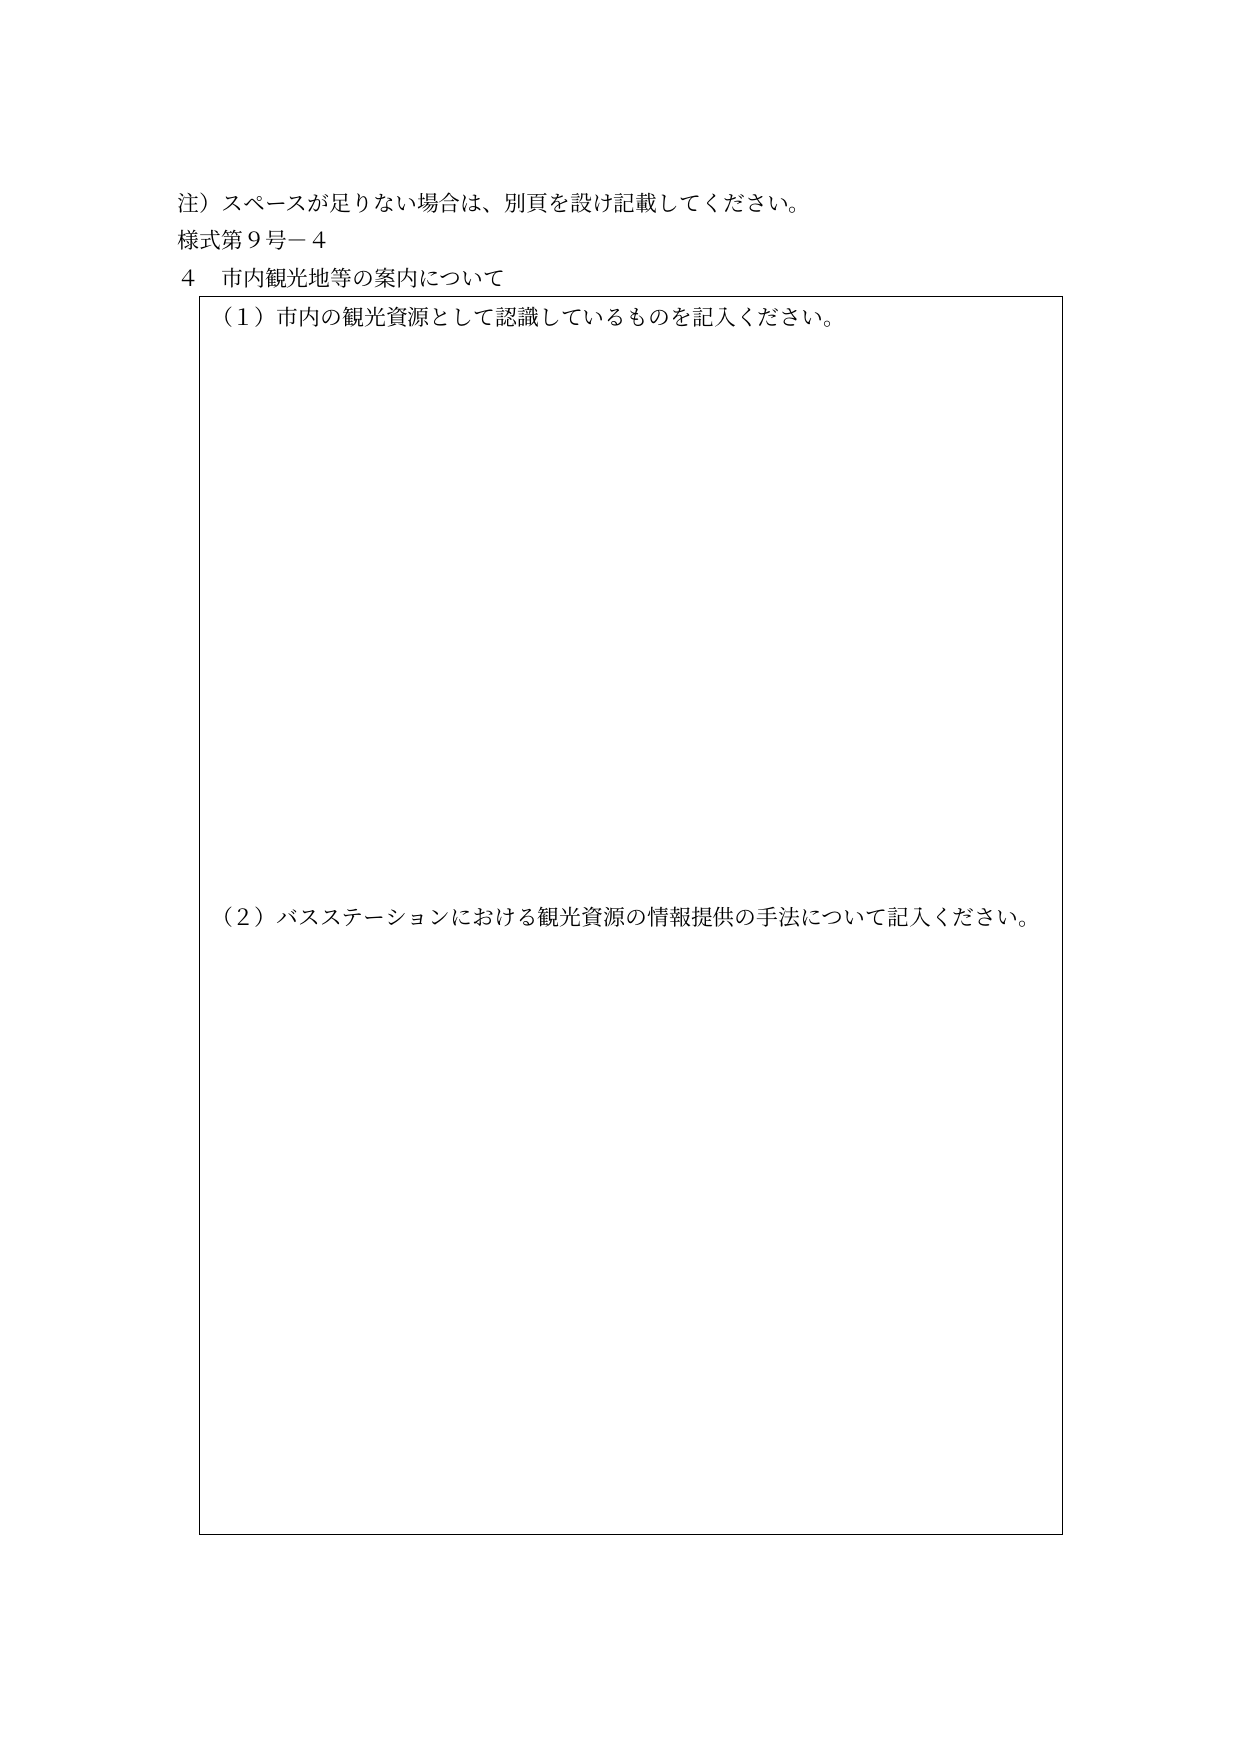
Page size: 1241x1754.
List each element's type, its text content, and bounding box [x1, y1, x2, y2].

text 注）スペースが足りない場合は、別頁を設け記載してください。 [177, 183, 1063, 221]
text 様式第９号－４ [177, 221, 1063, 258]
text ４ 市内観光地等の案内について [177, 258, 1063, 296]
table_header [200, 297, 1062, 1534]
